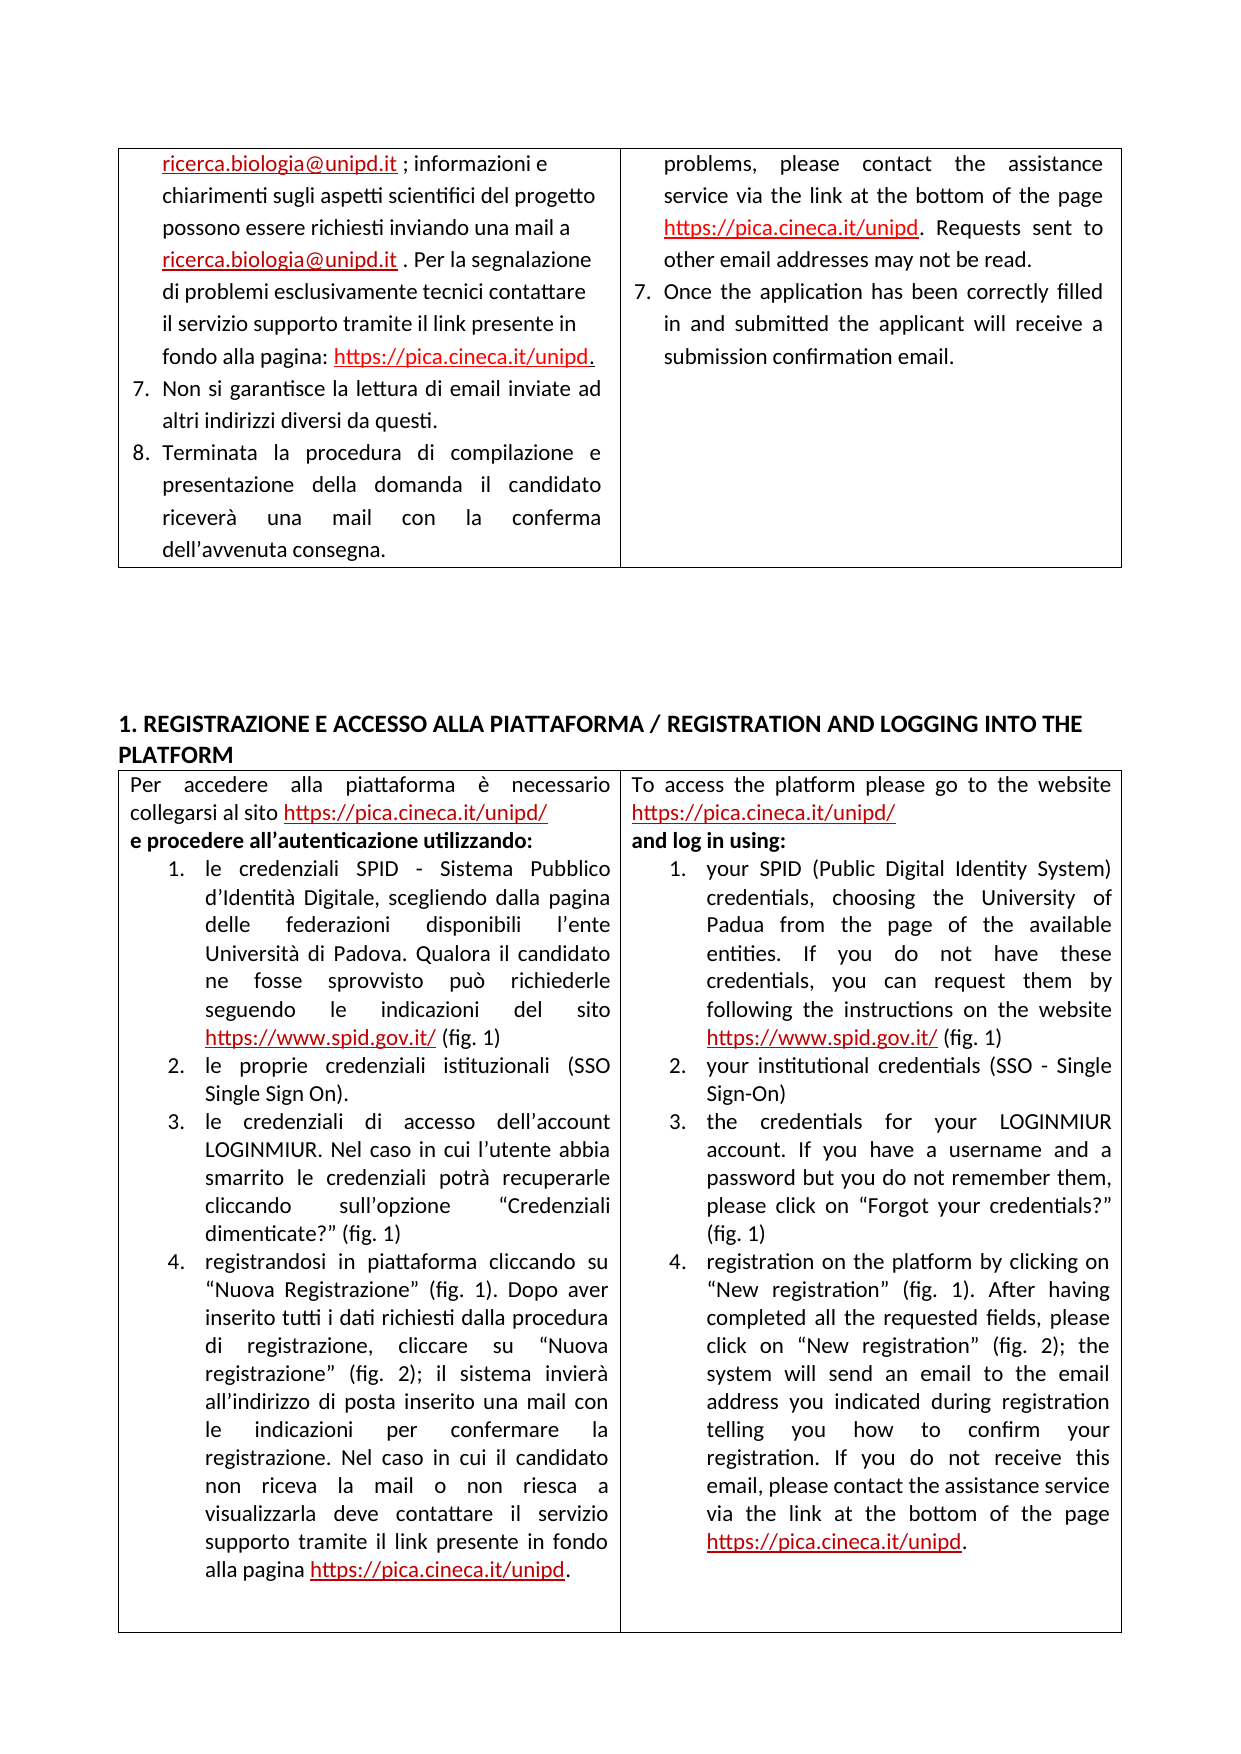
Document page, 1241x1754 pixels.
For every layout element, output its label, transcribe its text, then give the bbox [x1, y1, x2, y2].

text 1. REGISTRAZIONE E ACCESSO ALLA PIATTAFORMA / REGISTRATION AND LOGGING INTO THE PLATFORM [118, 708, 1124, 769]
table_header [119, 149, 620, 567]
table_header Per accedere alla piattaforma è necessario collegarsi al sito https://pica.cineca.it/unipd/ e procedere all’autenticazione utilizzando: le credenziali SPID - Sistema Pubblico d’Identità Digitale, scegliendo dalla pagina delle federazioni disponibili l’ente Università di Padova. Qualora il candidato ne fosse sprovvisto può richiederle seguendo le indicazioni del sito https://www.spid.gov.it/ (fig. 1) le proprie credenziali istituzionali (SSO Single Sign On). le credenziali di accesso dell’account LOGINMIUR. Nel caso in cui l’utente abbia smarrito le credenziali potrà recuperarle cliccando sull’opzione “Credenziali dimenticate?” (fig. 1) registrandosi in piattaforma cliccando su “Nuova Registrazione” (fig. 1). Dopo aver inserito tutti i dati richiesti dalla procedura di registrazione, cliccare su “Nuova registrazione” (fig. 2); il sistema invierà all’indirizzo di posta inserito una mail con le indicazioni per confermare la registrazione. Nel caso in cui il candidato non riceva la mail o non riesca a visualizzarla deve contattare il servizio supporto tramite il link presente in fondo alla pagina https://pica.cineca.it/unipd. [119, 771, 620, 1632]
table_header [621, 149, 1121, 567]
table_header To access the platform please go to the website https://pica.cineca.it/unipd/ and log in using: your SPID (Public Digital Identity System) credentials, choosing the University of Padua from the page of the available entities. If you do not have these credentials, you can request them by following the instructions on the website https://www.spid.gov.it/ (fig. 1) your institutional credentials (SSO - Single Sign-On) the credentials for your LOGINMIUR account. If you have a username and a password but you do not remember them, please click on “Forgot your credentials?” (fig. 1) registration on the platform by clicking on “New registration” (fig. 1). After having completed all the requested fields, please click on “New registration” (fig. 2); the system will send an email to the email address you indicated during registration telling you how to confirm your registration. If you do not receive this email, please contact the assistance service via the link at the bottom of the page https://pica.cineca.it/unipd. [621, 771, 1121, 1632]
